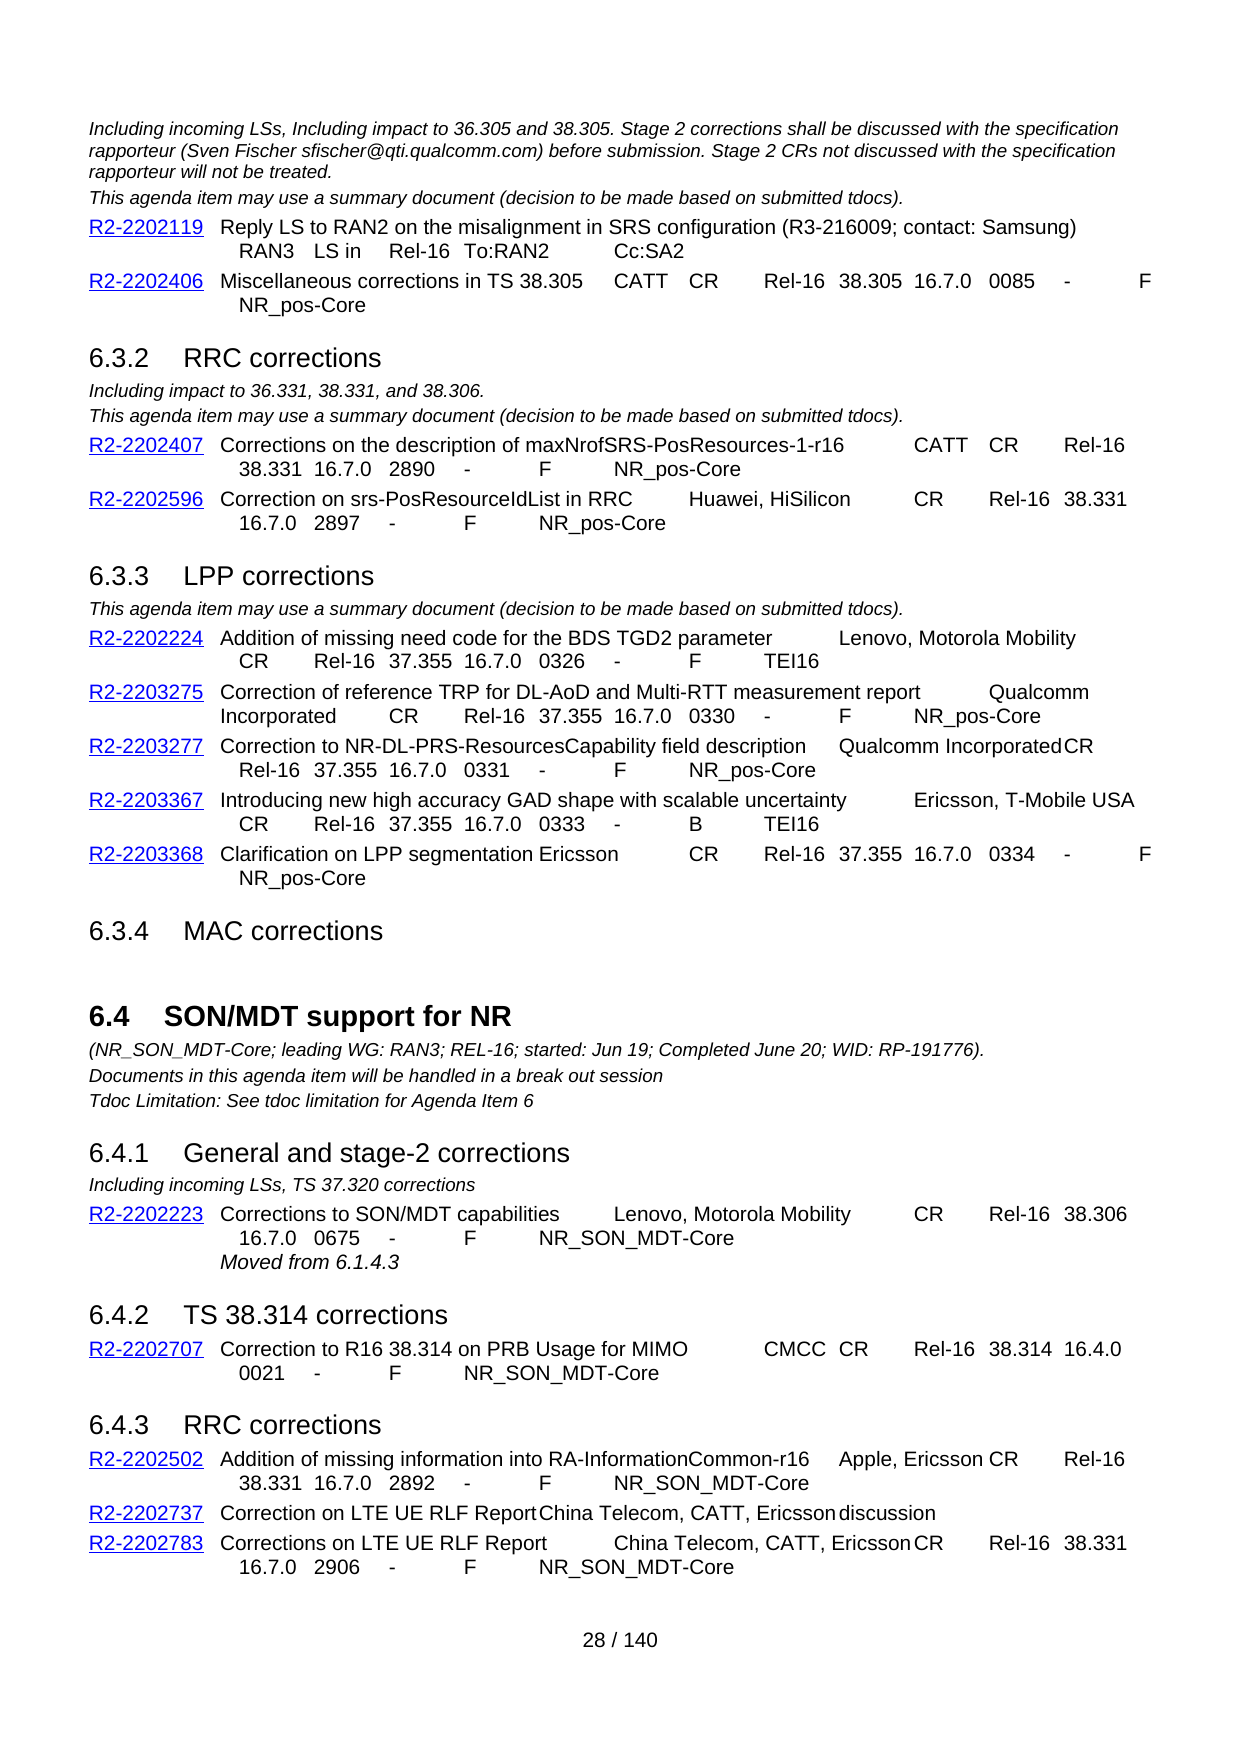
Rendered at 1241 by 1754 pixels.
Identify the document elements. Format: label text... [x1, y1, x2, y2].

title R2-2202224 Addition of missing need code for the BDS TGD2 parameter Lenovo, Motorola Mobility CR Rel-16 37.355 16.7.0 0326 - F TEI16 [89, 625, 1152, 673]
title R2-2202596 Correction on srs-PosResourceIdList in RRC Huawei, HiSilicon CR Rel-16 38.331 16.7.0 2897 - F NR_pos-Core [89, 487, 1152, 535]
subtitle 6.4.3 RRC corrections [89, 1409, 1152, 1441]
subtitle 6.3.4 MAC corrections [89, 915, 1152, 946]
subtitle 6.3.3 LPP corrections [89, 560, 1152, 591]
title R2-2202223 Corrections to SON/MDT capabilities Lenovo, Motorola Mobility CR Rel-16 38.306 16.7.0 0675 - F NR_SON_MDT-Core [89, 1202, 1152, 1250]
title R2-2203275 Correction of reference TRP for DL-AoD and Multi-RTT measurement report Qualcomm Incorporated CR Rel-16 37.355 16.7.0 0330 - F NR_pos-Core [89, 679, 1152, 727]
title R2-2203368 Clarification on LPP segmentation Ericsson CR Rel-16 37.355 16.7.0 0334 - F NR_pos-Core [89, 842, 1152, 890]
title R2-2202737 Correction on LTE UE RLF Report China Telecom, CATT, Ericsson discussion [89, 1501, 1152, 1525]
title R2-2203367 Introducing new high accuracy GAD shape with scalable uncertainty Ericsson, T-Mobile USA CR Rel-16 37.355 16.7.0 0333 - B TEI16 [89, 788, 1152, 836]
subtitle 6.4.2 TS 38.314 corrections [89, 1299, 1152, 1330]
title R2-2202406 Miscellaneous corrections in TS 38.305 CATT CR Rel-16 38.305 16.7.0 0085 - F NR_pos-Core [89, 269, 1152, 317]
text Including incoming LSs, TS 37.320 corrections [89, 1174, 1152, 1196]
text This agenda item may use a summary document (decision to be made based on submitted tdocs). [89, 187, 1152, 208]
text This agenda item may use a summary document (decision to be made based on submitted tdocs). [89, 405, 1152, 427]
text Including impact to 36.331, 38.331, and 38.306. [89, 379, 1152, 401]
text Documents in this agenda item will be handled in a break out session [89, 1064, 1152, 1086]
text Moved from 6.1.4.3 [220, 1250, 1152, 1274]
title R2-2202707 Correction to R16 38.314 on PRB Usage for MIMO CMCC CR Rel-16 38.314 16.4.0 0021 - F NR_SON_MDT-Core [89, 1336, 1152, 1384]
title R2-2202783 Corrections on LTE UE RLF Report China Telecom, CATT, Ericsson CR Rel-16 38.331 16.7.0 2906 - F NR_SON_MDT-Core [89, 1531, 1152, 1579]
title R2-2202119 Reply LS to RAN2 on the misalignment in SRS configuration (R3-216009; contact: Samsung) RAN3 LS in Rel-16 To:RAN2 Cc:SA2 [89, 215, 1152, 263]
title R2-2202407 Corrections on the description of maxNrofSRS-PosResources-1-r16 CATT CR Rel-16 38.331 16.7.0 2890 - F NR_pos-Core [89, 433, 1152, 481]
subtitle 6.3.2 RRC corrections [89, 342, 1152, 373]
subtitle 6.4.1 General and stage-2 corrections [89, 1137, 1152, 1168]
subtitle 6.4 SON/MDT support for NR [89, 999, 1152, 1032]
text Tdoc Limitation: See tdoc limitation for Agenda Item 6 [89, 1090, 1152, 1112]
text This agenda item may use a summary document (decision to be made based on submitted tdocs). [89, 597, 1152, 619]
text Including incoming LSs, Including impact to 36.305 and 38.305. Stage 2 corrections shall be discussed with the specification rapporteur (Sven Fischer sfischer@qti.qualcomm.com) before submission. Stage 2 CRs not discussed with the specification rapporteur will not be treated. [89, 118, 1152, 183]
title R2-2203277 Correction to NR-DL-PRS-ResourcesCapability field description Qualcomm Incorporated CR Rel-16 37.355 16.7.0 0331 - F NR_pos-Core [89, 734, 1152, 782]
text (NR_SON_MDT-Core; leading WG: RAN3; REL-16; started: Jun 19; Completed June 20; WID: RP-191776). [89, 1039, 1152, 1060]
title R2-2202502 Addition of missing information into RA-InformationCommon-r16 Apple, Ericsson CR Rel-16 38.331 16.7.0 2892 - F NR_SON_MDT-Core [89, 1447, 1152, 1495]
